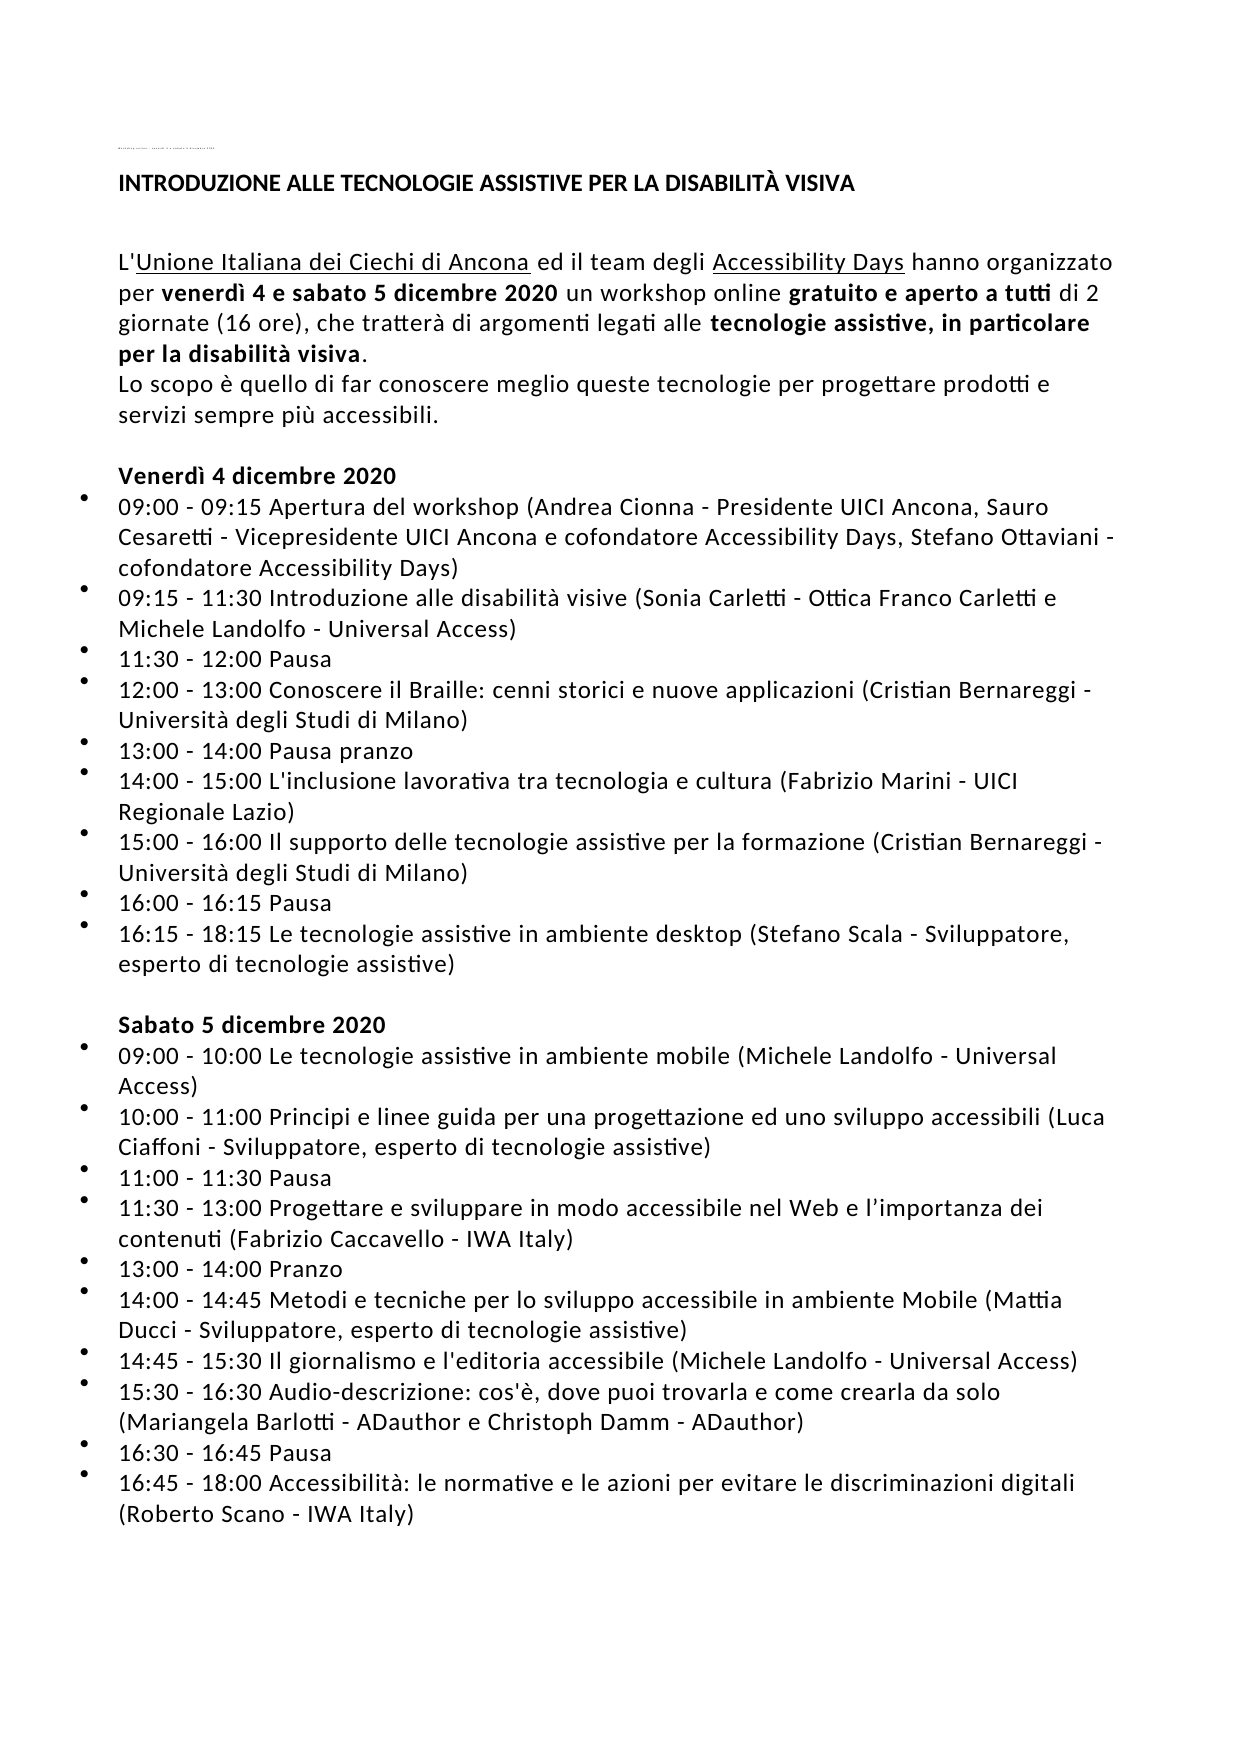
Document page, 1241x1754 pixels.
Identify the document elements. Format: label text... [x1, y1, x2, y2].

list 11:00 - 11:30 Pausa [81, 1162, 1122, 1193]
text L'Unione Italiana dei Ciechi di Ancona ed il team degli Accessibility Days hanno organizzato per venerdì 4 e sabato 5 dicembre 2020 un workshop online gratuito e aperto a tutti di 2 giornate (16 ore), che tratterà di argomenti legati alle tecnologie assistive, in particolare per la disabilità visiva. [118, 246, 1122, 368]
list 12:00 - 13:00 Conoscere il Braille: cenni storici e nuove applicazioni (Cristian Bernareggi - Università degli Studi di Milano) [81, 674, 1122, 735]
list 15:30 - 16:30 Audio-descrizione: cos'è, dove puoi trovarla e come crearla da solo (Mariangela Barlotti - ADauthor e Christoph Damm - ADauthor) [81, 1376, 1122, 1437]
subtitle INTRODUZIONE ALLE TECNOLOGIE ASSISTIVE PER LA DISABILITÀ VISIVA [118, 167, 1122, 197]
list 13:00 - 14:00 Pranzo [81, 1254, 1122, 1284]
list 09:15 - 11:30 Introduzione alle disabilità visive (Sonia Carletti - Ottica Franco Carletti e Michele Landolfo - Universal Access) [81, 582, 1122, 643]
list 10:00 - 11:00 Principi e linee guida per una progettazione ed uno sviluppo accessibili (Luca Ciaffoni - Sviluppatore, esperto di tecnologie assistive) [81, 1101, 1122, 1162]
list 13:00 - 14:00 Pausa pranzo [81, 735, 1122, 765]
list 09:00 - 09:15 Apertura del workshop (Andrea Cionna - Presidente UICI Ancona, Sauro Cesaretti - Vicepresidente UICI Ancona e cofondatore Accessibility Days, Stefano Ottaviani - cofondatore Accessibility Days) [81, 491, 1122, 582]
list 15:00 - 16:00 Il supporto delle tecnologie assistive per la formazione (Cristian Bernareggi - Università degli Studi di Milano) [81, 826, 1122, 887]
list 16:15 - 18:15 Le tecnologie assistive in ambiente desktop (Stefano Scala - Sviluppatore, esperto di tecnologie assistive) [81, 918, 1122, 979]
list 11:30 - 12:00 Pausa [81, 643, 1122, 674]
text Sabato 5 dicembre 2020 [118, 1009, 1122, 1040]
list 14:45 - 15:30 Il giornalismo e l'editoria accessibile (Michele Landolfo - Universal Access) [81, 1345, 1122, 1376]
list 16:45 - 18:00 Accessibilità: le normative e le azioni per evitare le discriminazioni digitali (Roberto Scano - IWA Italy) [81, 1467, 1122, 1528]
list 09:00 - 10:00 Le tecnologie assistive in ambiente mobile (Michele Landolfo - Universal Access) [81, 1040, 1122, 1101]
list 16:00 - 16:15 Pausa [81, 887, 1122, 918]
text Lo scopo è quello di far conoscere meglio queste tecnologie per progettare prodotti e servizi sempre più accessibili. [118, 368, 1122, 429]
list 16:30 - 16:45 Pausa [81, 1437, 1122, 1467]
list 11:30 - 13:00 Progettare e sviluppare in modo accessibile nel Web e l’importanza dei contenuti (Fabrizio Caccavello - IWA Italy) [81, 1193, 1122, 1254]
list 14:00 - 14:45 Metodi e tecniche per lo sviluppo accessibile in ambiente Mobile (Mattia Ducci - Sviluppatore, esperto di tecnologie assistive) [81, 1284, 1122, 1345]
text Venerdì 4 dicembre 2020 [118, 460, 1122, 491]
list 14:00 - 15:00 L'inclusione lavorativa tra tecnologia e cultura (Fabrizio Marini - UICI Regionale Lazio) [81, 765, 1122, 826]
